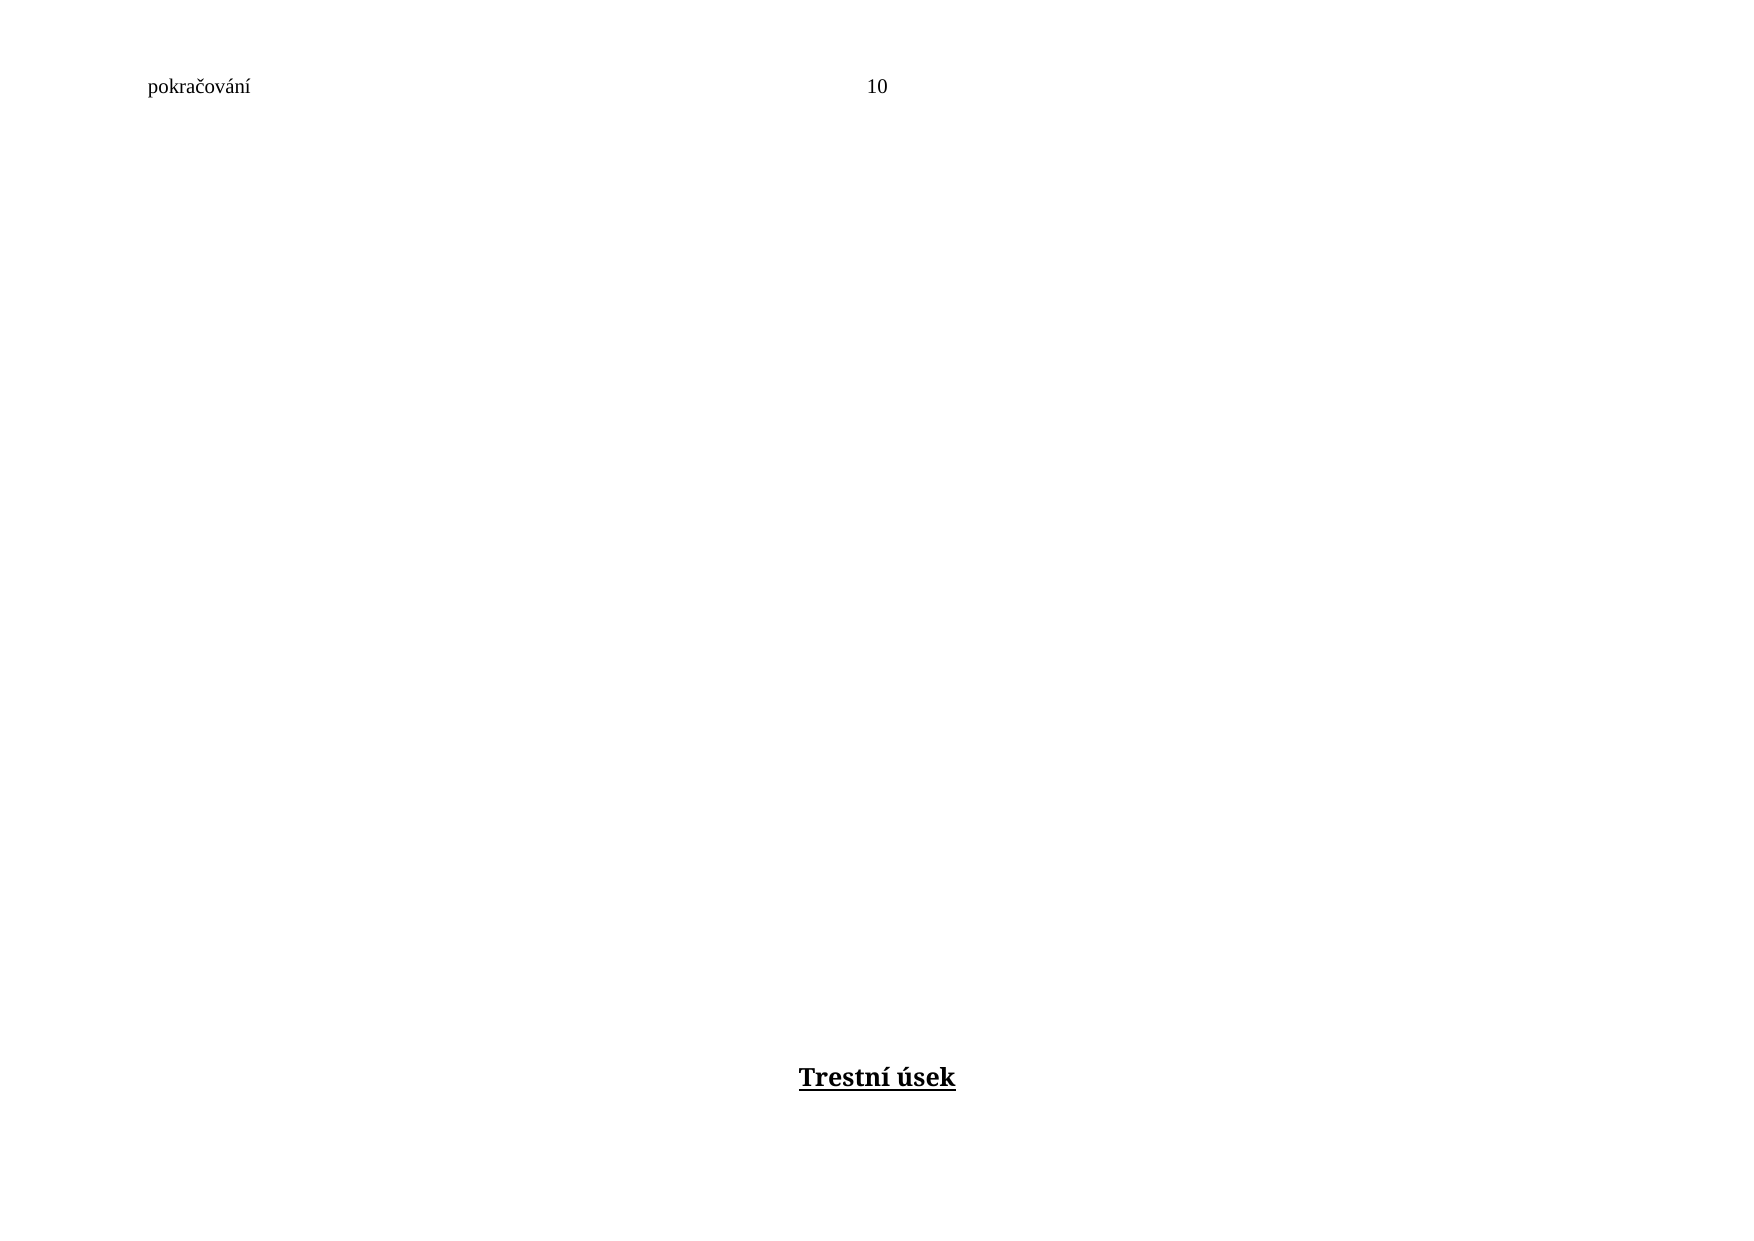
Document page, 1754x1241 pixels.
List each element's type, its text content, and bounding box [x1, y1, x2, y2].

text Trestní úsek [148, 1060, 1606, 1094]
